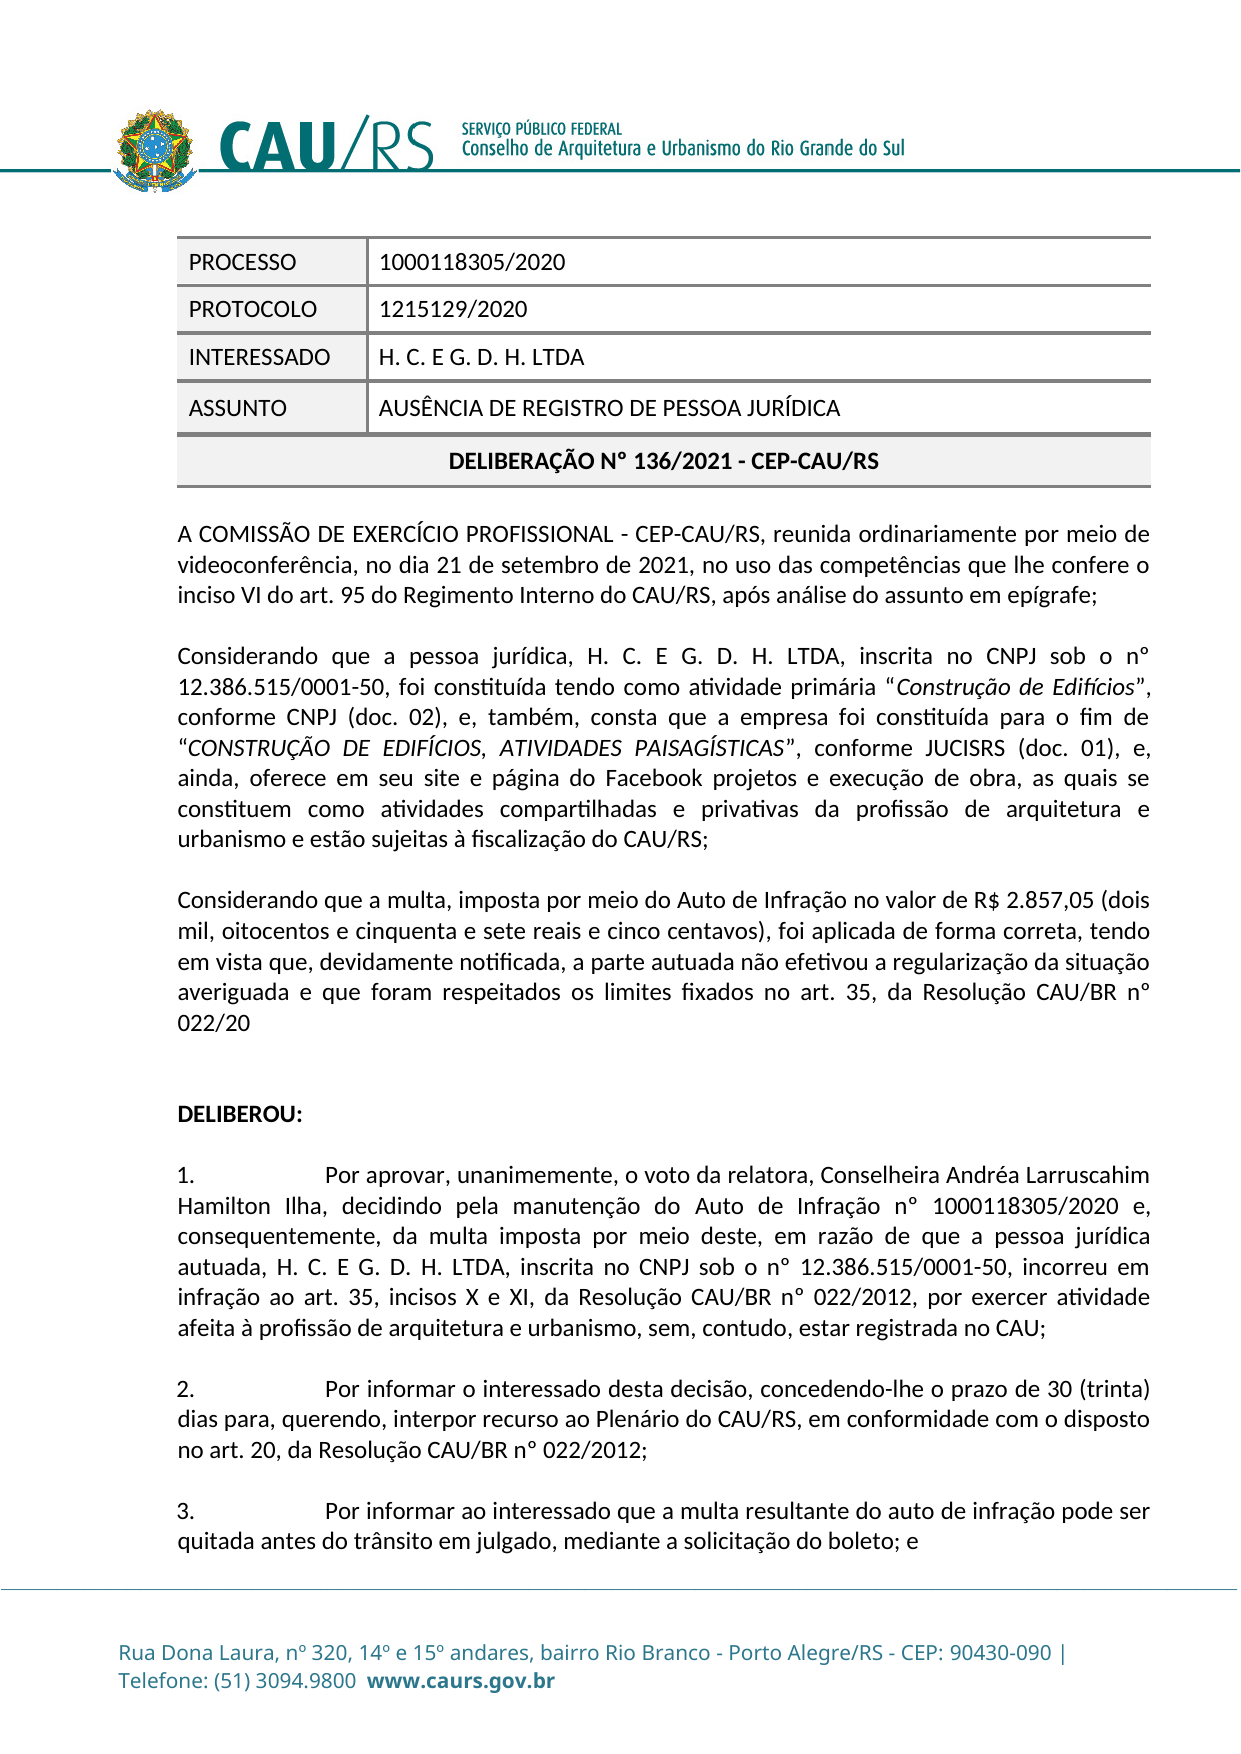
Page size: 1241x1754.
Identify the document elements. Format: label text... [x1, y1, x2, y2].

text Considerando que a multa, imposta por meio do Auto de Infração no valor de R$ 2.857,05 (dois mil, oitocentos e cinquenta e sete reais e cinco centavos), foi aplicada de forma correta, tendo em vista que, devidamente notificada, a parte autuada não efetivou a regularização da situação averiguada e que foram respeitados os limites fixados no art. 35, da Resolução CAU/BR nº 022/20 [177, 884, 1152, 1037]
text Considerando que a pessoa jurídica, H. C. E G. D. H. LTDA, inscrita no CNPJ sob o nº 12.386.515/0001-50, foi constituída tendo como atividade primária “Construção de Edifícios”, conforme CNPJ (doc. 02), e, também, consta que a empresa foi constituída para o fim de “CONSTRUÇÃO DE EDIFÍCIOS, ATIVIDADES PAISAGÍSTICAS”, conforme JUCISRS (doc. 01), e, ainda, oferece em seu site e página do Facebook projetos e execução de obra, as quais se constituem como atividades compartilhadas e privativas da profissão de arquitetura e urbanismo e estão sujeitas à fiscalização do CAU/RS; [177, 640, 1152, 854]
table_cell H. C. E G. D. H. LTDA [369, 335, 1151, 379]
text DELIBEROU: [177, 1098, 1152, 1129]
list Por informar ao interessado que a multa resultante do auto de infração pode ser quitada antes do trânsito em julgado, mediante a solicitação do boleto; e [176, 1495, 1152, 1556]
table_cell AUSÊNCIA DE REGISTRO DE PESSOA JURÍDICA [369, 383, 1151, 432]
table_cell PROTOCOLO [177, 287, 366, 331]
table_cell DELIBERAÇÃO Nº 136/2021 - CEP-CAU/RS [177, 437, 1151, 485]
picture [0, 43, 1241, 203]
table_cell 1215129/2020 [369, 287, 1151, 331]
list Por aprovar, unanimemente, o voto da relatora, Conselheira Andréa Larruscahim Hamilton Ilha, decidindo pela manutenção do Auto de Infração nº 1000118305/2020 e, consequentemente, da multa imposta por meio deste, em razão de que a pessoa jurídica autuada, H. C. E G. D. H. LTDA, inscrita no CNPJ sob o nº 12.386.515/0001-50, incorreu em infração ao art. 35, incisos X e XI, da Resolução CAU/BR nº 022/2012, por exercer atividade afeita à profissão de arquitetura e urbanismo, sem, contudo, estar registrada no CAU; [176, 1159, 1152, 1342]
table_cell INTERESSADO [177, 335, 366, 379]
text A COMISSÃO DE EXERCÍCIO PROFISSIONAL - CEP-CAU/RS, reunida ordinariamente por meio de videoconferência, no dia 21 de setembro de 2021, no uso das competências que lhe confere o inciso VI do art. 95 do Regimento Interno do CAU/RS, após análise do assunto em epígrafe; [177, 518, 1152, 610]
table_header 1000118305/2020 [369, 239, 1151, 283]
table_cell ASSUNTO [177, 383, 366, 432]
table_header PROCESSO [177, 239, 366, 283]
list Por informar o interessado desta decisão, concedendo-lhe o prazo de 30 (trinta) dias para, querendo, interpor recurso ao Plenário do CAU/RS, em conformidade com o disposto no art. 20, da Resolução CAU/BR nº 022/2012; [176, 1373, 1152, 1464]
